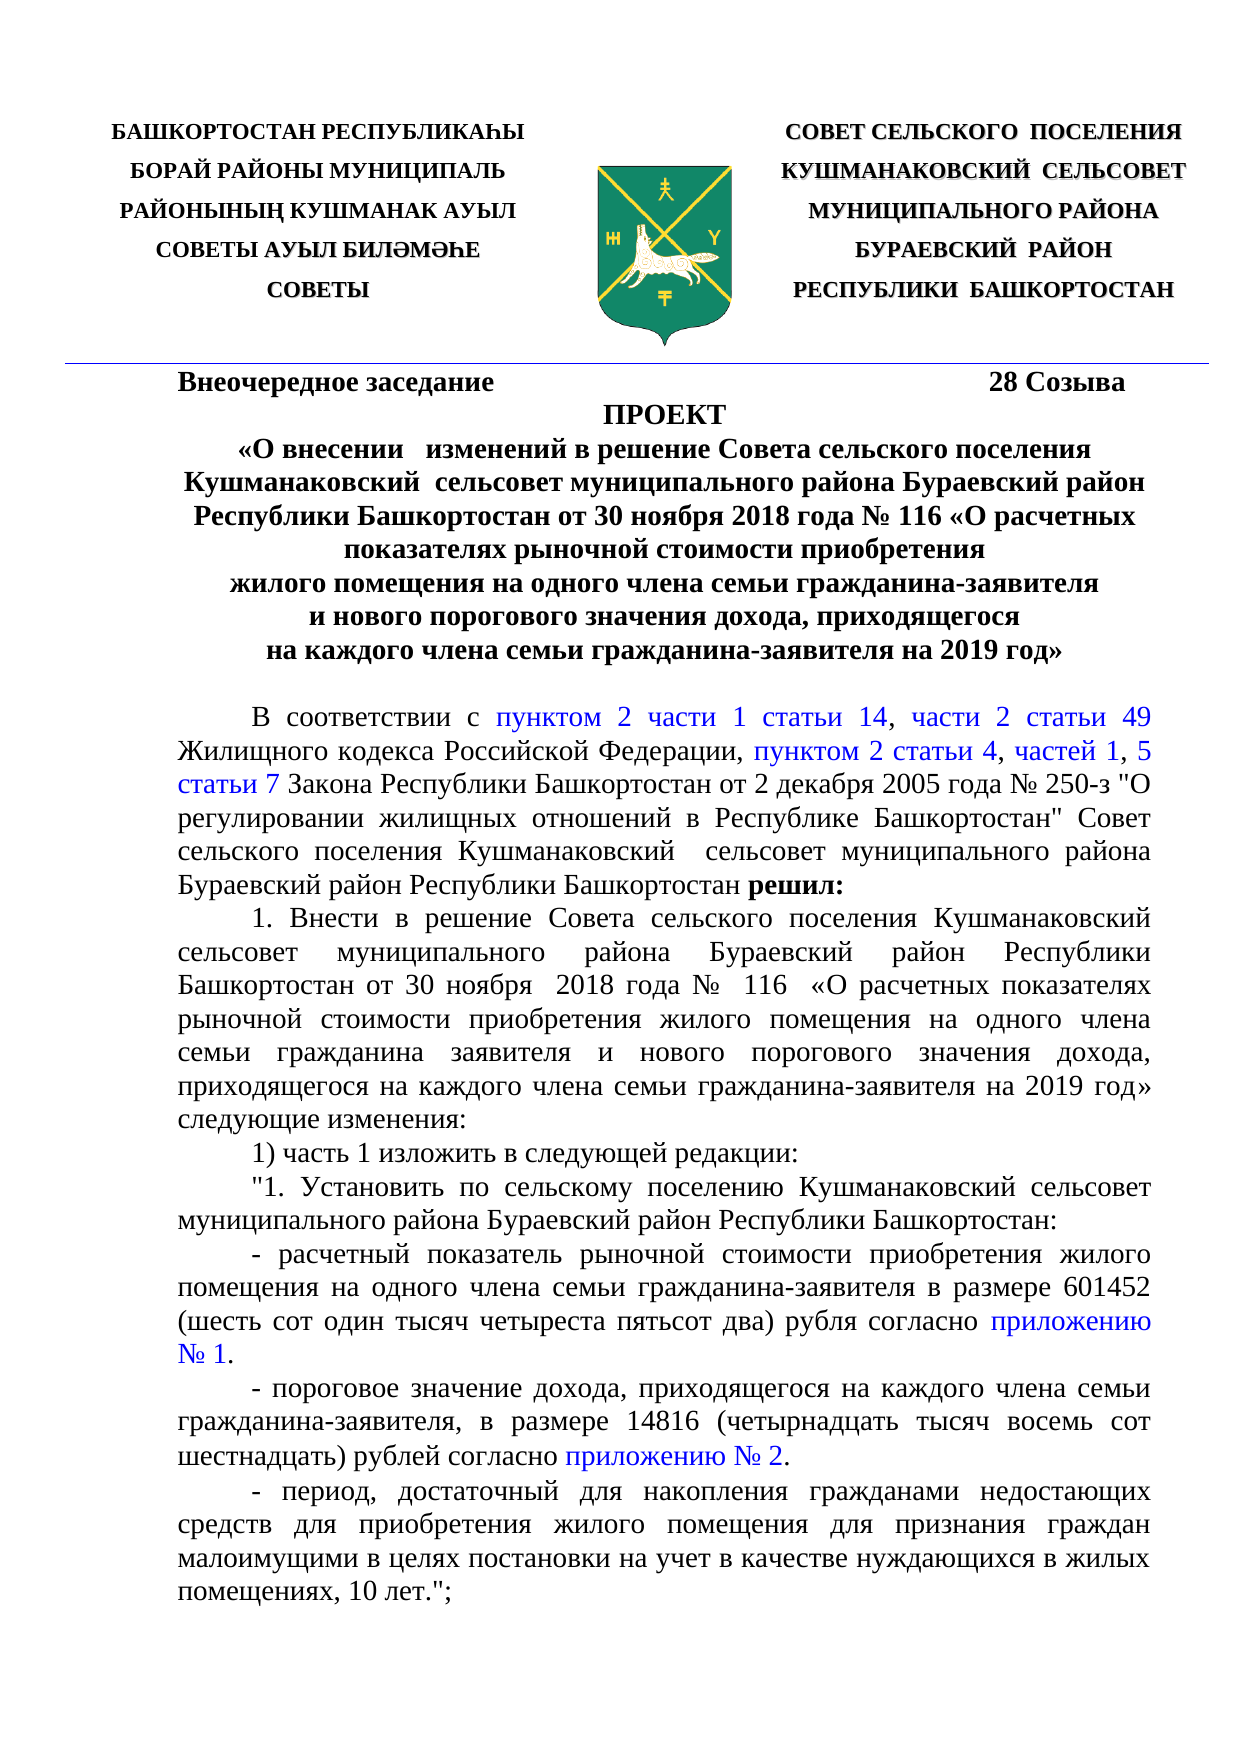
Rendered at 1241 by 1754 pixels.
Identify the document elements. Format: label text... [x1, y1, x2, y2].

table_header СОВЕТ СЕЛЬСКОГО ПОСЕЛЕНИЯ КУШМАНАКОВСКИЙ СЕЛЬСОВЕТ МУНИЦИПАЛЬНОГО РАЙОНА БУРАЕВСКИЙ РАЙОН РЕСПУБЛИКИ БАШКОРТОСТАН [759, 118, 1208, 363]
table_header [571, 118, 758, 363]
text "1. Установить по сельскому поселению Кушманаковский сельсовет муниципального района Бураевский район Республики Башкортостан: [177, 1169, 1152, 1236]
text В соответствии с пунктом 2 части 1 статьи 14, части 2 статьи 49 Жилищного кодекса Российской Федерации, пунктом 2 статьи 4, частей 1, 5 статьи 7 Закона Республики Башкортостан от 2 декабря 2005 года № 250-з "О регулировании жилищных отношений в Республике Башкортостан" Совет сельского поселения Кушманаковский сельсовет муниципального района Бураевский район Республики Башкортостан решил: [177, 699, 1152, 900]
text 1) часть 1 изложить в следующей редакции: [177, 1135, 1152, 1169]
table_header БАШКОРТОСТАН РЕСПУБЛИКАҺЫ БОРАЙ РАЙОНЫ МУНИЦИПАЛЬ РАЙОНЫНЫҢ КУШМАНАК АУЫЛ СОВЕТЫ АУЫЛ БИЛӘМӘҺЕ СОВЕТЫ [65, 118, 571, 363]
text ПРОЕКТ [177, 397, 1152, 431]
text «О внесении изменений в решение Совета сельского поселения Кушманаковский сельсовет муниципального района Бураевский район Республики Башкортостан от 30 ноября 2018 года № 116 «О расчетных показателях рыночной стоимости приобретения [177, 431, 1152, 565]
text - период, достаточный для накопления гражданами недостающих средств для приобретения жилого помещения для признания граждан малоимущими в целях постановки на учет в качестве нуждающихся в жилых помещениях, 10 лет."; [177, 1473, 1152, 1607]
text - расчетный показатель рыночной стоимости приобретения жилого помещения на одного члена семьи гражданина-заявителя в размере 601452 (шесть сот один тысяч четыреста пятьсот два) рубля согласно приложению № 1. [177, 1236, 1152, 1370]
text жилого помещения на одного члена семьи гражданина-заявителя [177, 565, 1152, 598]
text и нового порогового значения дохода, приходящегося [177, 598, 1152, 632]
text - пороговое значение дохода, приходящегося на каждого члена семьи гражданина-заявителя, в размере 14816 (четырнадцать тысяч восемь сот шестнадцать) рублей согласно приложению № 2. [177, 1370, 1152, 1473]
text Внеочередное заседание 28 Созыва [177, 364, 1152, 397]
text на каждого члена семьи гражданина-заявителя на 2019 год» [177, 632, 1152, 666]
text 1. Внести в решение Совета сельского поселения Кушманаковский сельсовет муниципального района Бураевский район Республики Башкортостан от 30 ноября 2018 года № 116 «О расчетных показателях рыночной стоимости приобретения жилого помещения на одного члена семьи гражданина заявителя и нового порогового значения дохода, приходящегося на каждого члена семьи гражданина-заявителя на 2019 год» следующие изменения: [177, 900, 1152, 1135]
